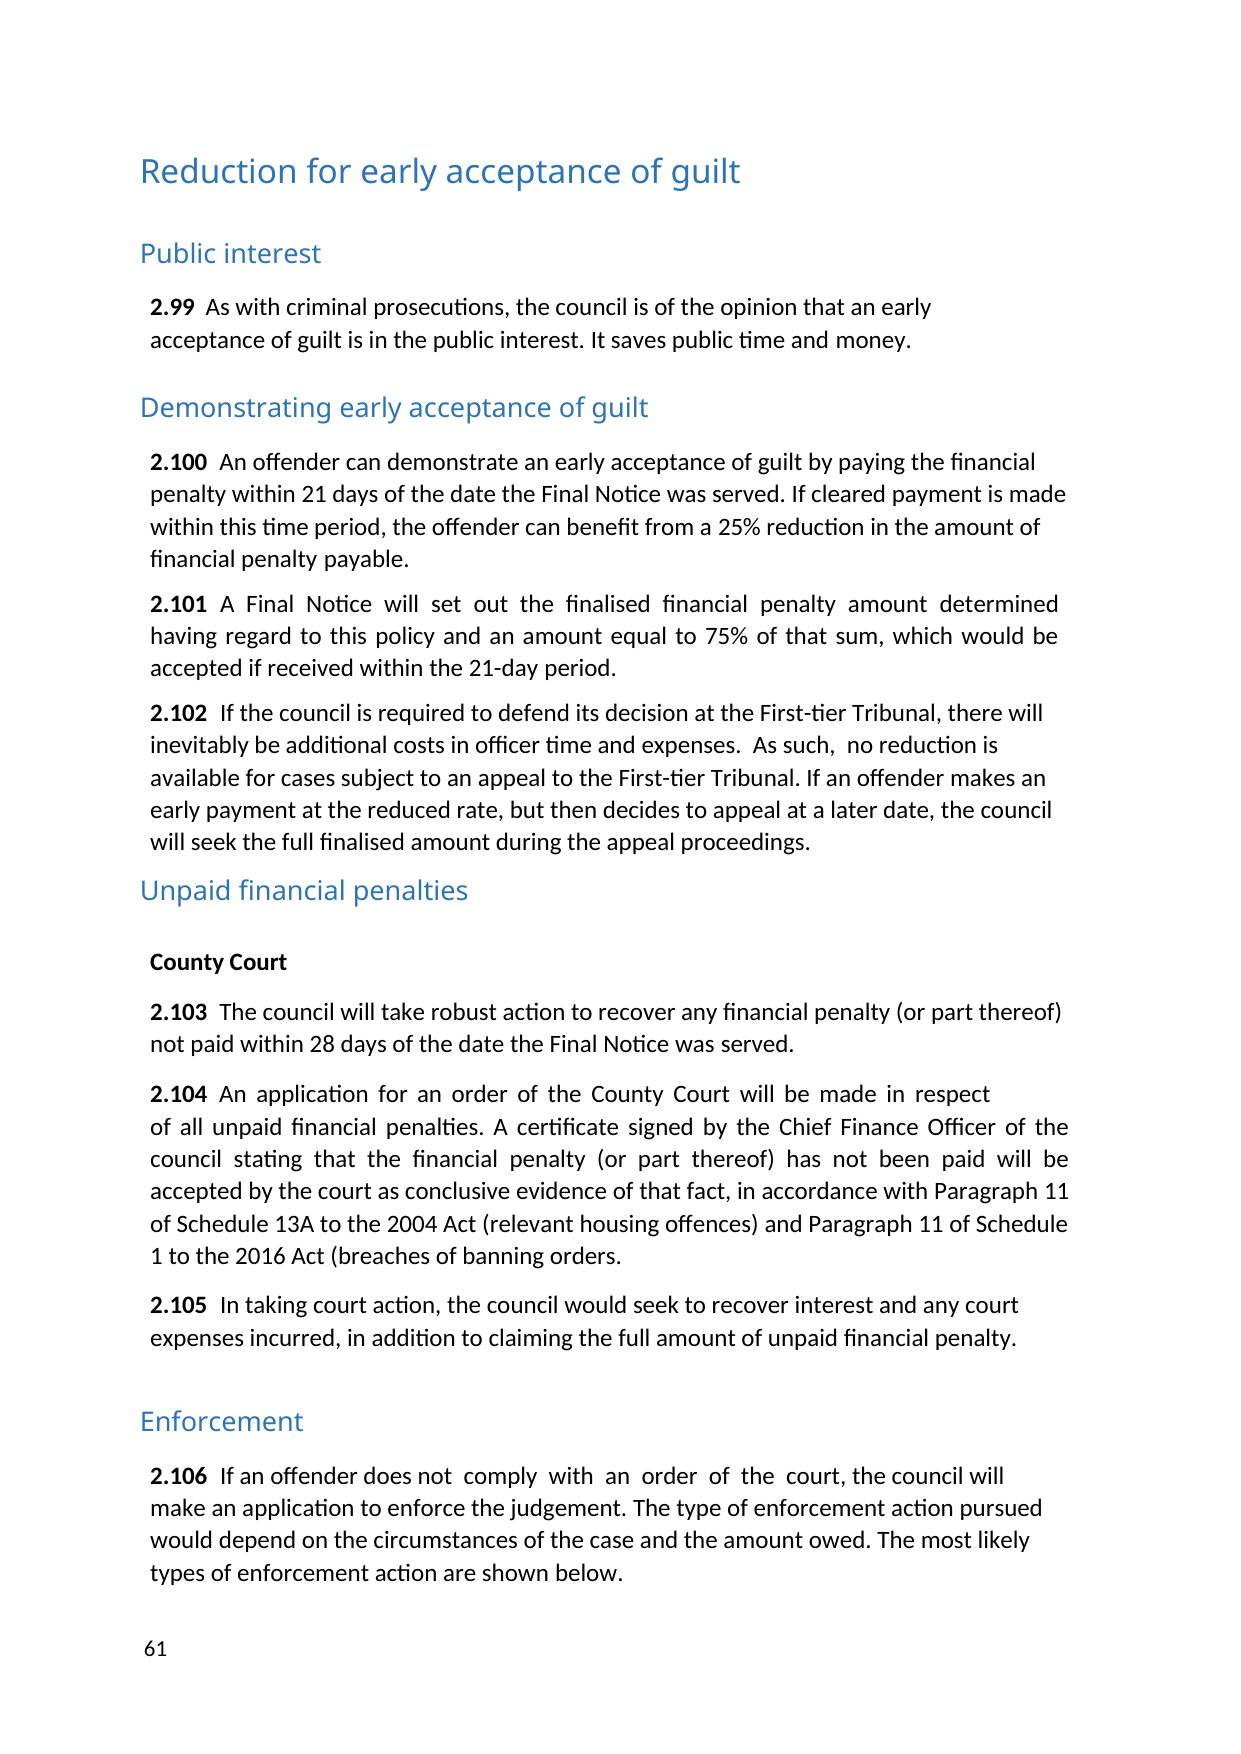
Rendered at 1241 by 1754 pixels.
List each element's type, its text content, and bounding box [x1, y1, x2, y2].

list A Final Notice will set out the finalised financial penalty amount determined having regard to this policy and an amount equal to 75% of that sum, which would be accepted if received within the 21-day period. [150, 588, 1060, 683]
subtitle Public interest [139, 234, 1105, 271]
subtitle Unpaid financial penalties [139, 871, 1105, 908]
list In taking court action, the council would seek to recover interest and any court expenses incurred, in addition to claiming the full amount of unpaid financial penalty. [150, 1289, 1051, 1352]
list The council will take robust action to recover any financial penalty (or part thereof) not paid within 28 days of the date the Final Notice was served. [150, 996, 1064, 1059]
list An offender can demonstrate an early acceptance of guilt by paying the financial penalty within 21 days of the date the Final Notice was served. If cleared payment is made within this time period, the offender can benefit from a 25% reduction in the amount of financial penalty payable. [150, 446, 1072, 573]
list As with criminal prosecutions, the council is of the opinion that an early acceptance of guilt is in the public interest. It saves public time and money. [150, 291, 994, 354]
list If an offender does not comply with an order of the court, the council will make an application to enforce the judgement. The type of enforcement action pursued would depend on the circumstances of the case and the amount owed. The most likely types of enforcement action are shown below. [150, 1460, 1051, 1587]
subtitle Enforcement [139, 1403, 1105, 1439]
subtitle Reduction for early acceptance of guilt [139, 148, 1105, 193]
text of all unpaid financial penalties. A certificate signed by the Chief Finance Officer of the council stating that the financial penalty (or part thereof) has not been paid will be accepted by the court as conclusive evidence of that fact, in accordance with Paragraph 11 of Schedule 13A to the 2004 Act (relevant housing offences) and Paragraph 11 of Schedule 1 to the 2016 Act (breaches of banning orders. [150, 1111, 1070, 1271]
subtitle Demonstrating early acceptance of guilt [139, 389, 1105, 426]
list An application for an order of the County Court will be made in respect [150, 1078, 1105, 1109]
text County Court [150, 946, 1105, 976]
list If the council is required to defend its decision at the First-tier Tribunal, there will inevitably be additional costs in officer time and expenses. As such, no reduction is available for cases subject to an appeal to the First-tier Tribunal. If an offender makes an early payment at the reduced rate, but then decides to appeal at a later date, the council will seek the full finalised amount during the appeal proceedings. [150, 697, 1071, 857]
